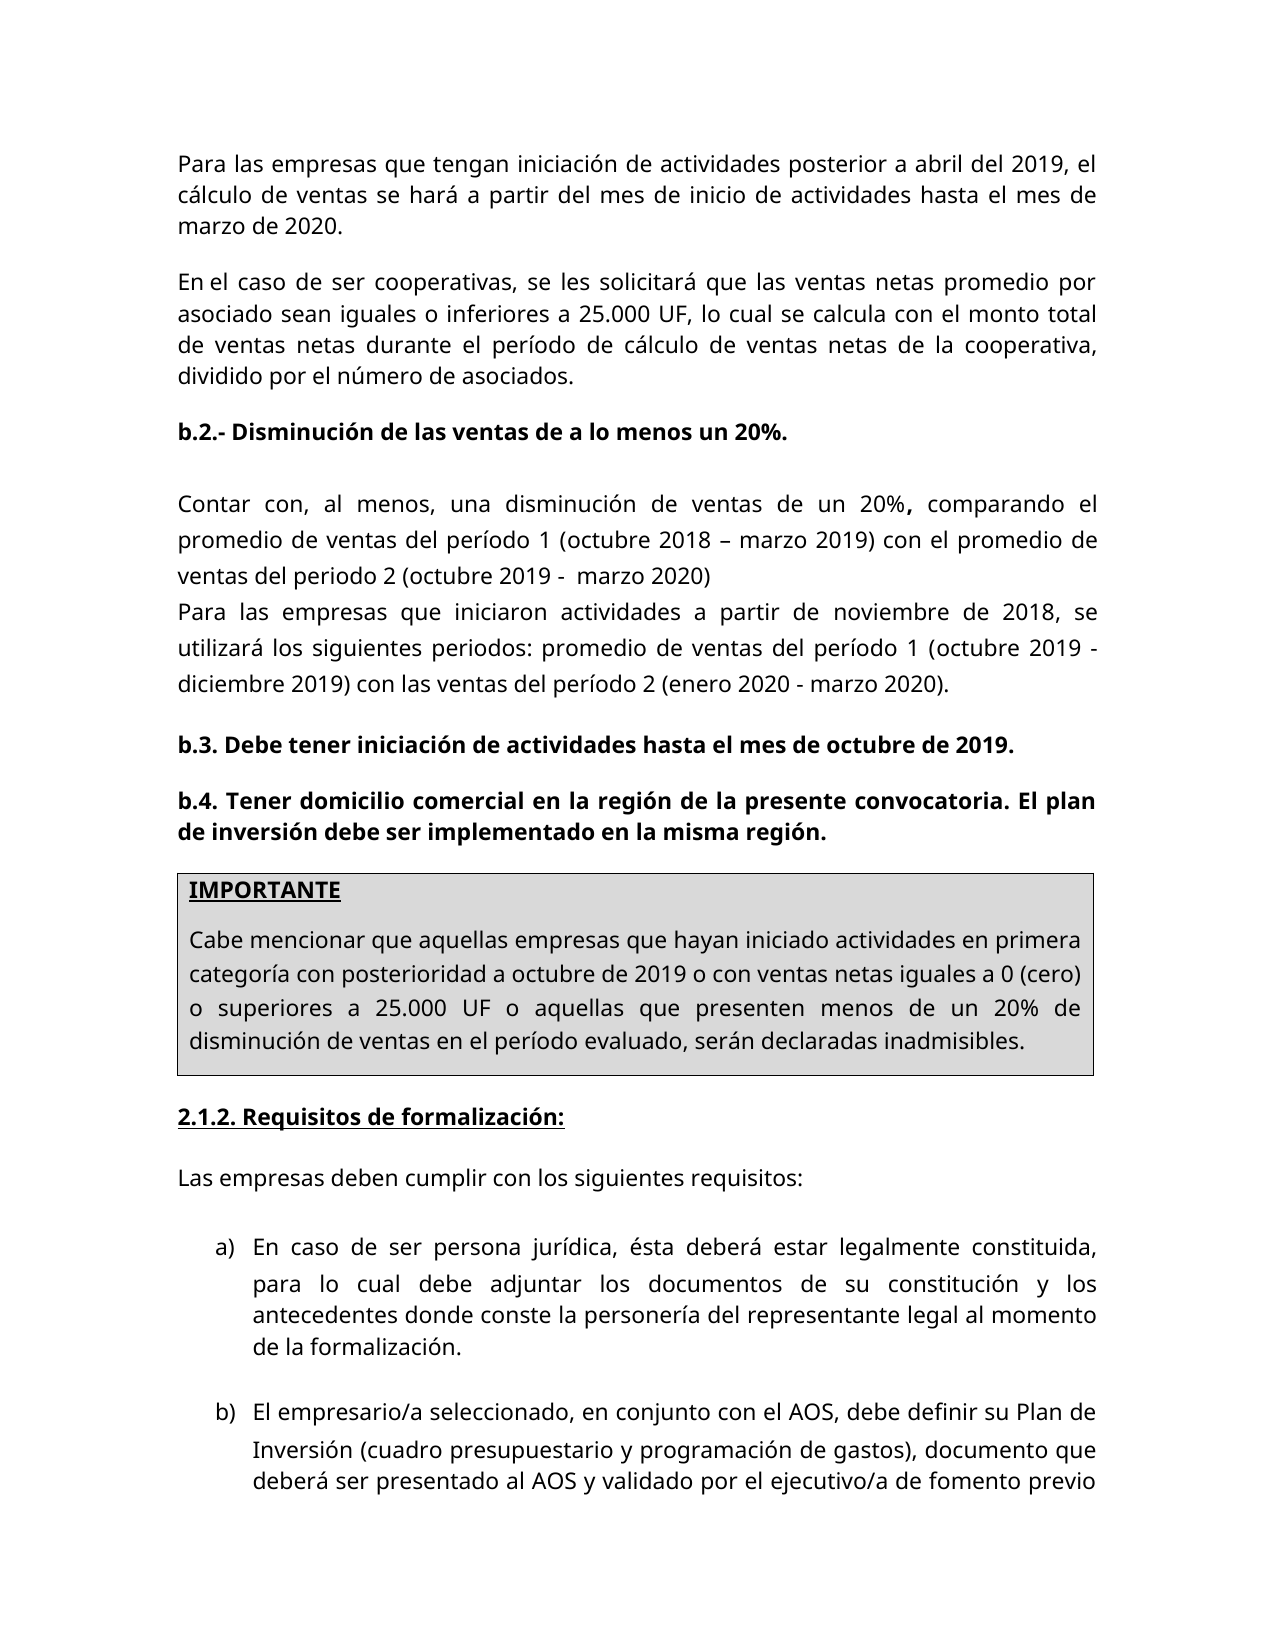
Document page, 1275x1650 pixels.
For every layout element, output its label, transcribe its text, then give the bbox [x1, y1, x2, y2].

text b.2.- Disminución de las ventas de a lo menos un 20%. [177, 416, 1098, 448]
text b.3. Debe tener iniciación de actividades hasta el mes de octubre de 2019. [177, 729, 1098, 760]
text Las empresas deben cumplir con los siguientes requisitos: [177, 1162, 1098, 1193]
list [215, 1387, 1098, 1496]
table_header IMPORTANTE Cabe mencionar que aquellas empresas que hayan iniciado actividades en primera categoría con posterioridad a octubre de 2019 o con ventas netas iguales a 0 (cero) o superiores a 25.000 UF o aquellas que presenten menos de un 20% de disminución de ventas en el período evaluado, serán declaradas inadmisibles. [178, 874, 1093, 1075]
text Contar con, al menos, una disminución de ventas de un 20%, comparando el promedio de ventas del período 1 (octubre 2018 – marzo 2019) con el promedio de ventas del periodo 2 (octubre 2019 - marzo 2020) [177, 488, 1098, 591]
text b.4. Tener domicilio comercial en la región de la presente convocatoria. El plan de inversión debe ser implementado en la misma región. [177, 785, 1098, 848]
text 2.1.2. Requisitos de formalización: [177, 1101, 1098, 1133]
text Para las empresas que tengan iniciación de actividades posterior a abril del 2019, el cálculo de ventas se hará a partir del mes de inicio de actividades hasta el mes de marzo de 2020. [177, 148, 1098, 241]
text Para las empresas que iniciaron actividades a partir de noviembre de 2018, se utilizará los siguientes periodos: promedio de ventas del período 1 (octubre 2019 - diciembre 2019) con las ventas del período 2 (enero 2020 - marzo 2020). [177, 596, 1098, 699]
list En caso de ser persona jurídica, ésta deberá estar legalmente constituida, para lo cual debe adjuntar los documentos de su constitución y los antecedentes donde conste la personería del representante legal al momento de la formalización. [215, 1221, 1098, 1362]
text En el caso de ser cooperativas, se les solicitará que las ventas netas promedio por asociado sean iguales o inferiores a 25.000 UF, lo cual se calcula con el monto total de ventas netas durante el período de cálculo de ventas netas de la cooperativa, dividido por el número de asociados. [177, 266, 1098, 391]
